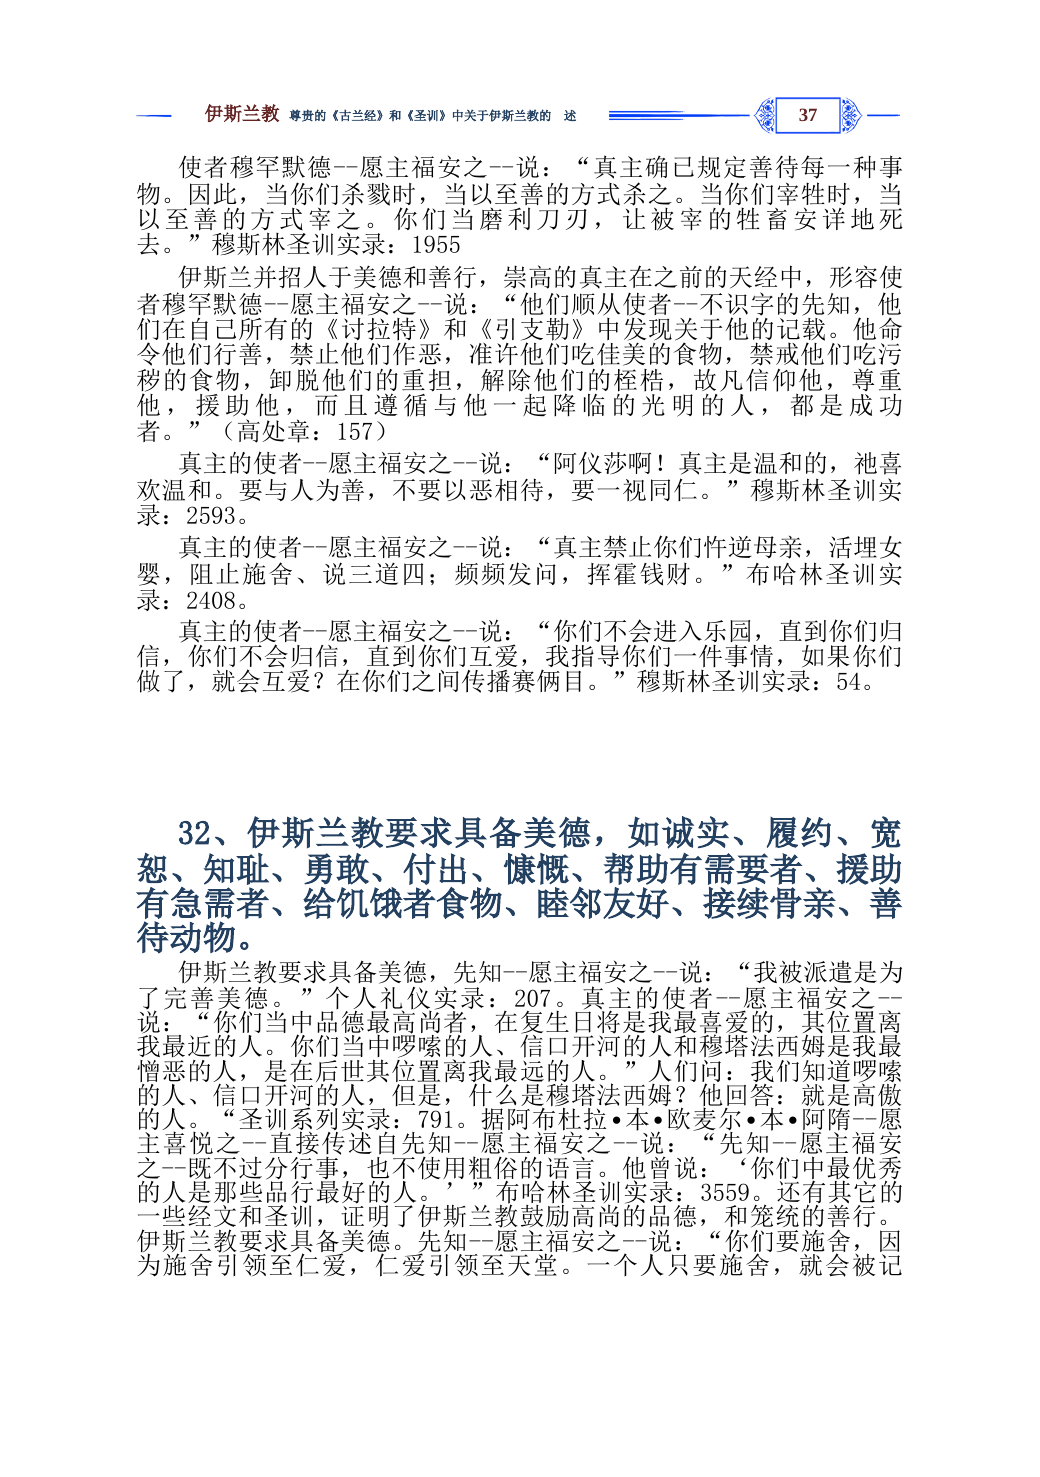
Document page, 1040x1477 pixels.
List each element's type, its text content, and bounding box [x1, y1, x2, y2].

subtitle 真主的使者--愿主福安之--说：“真主禁止你们忤逆母亲，活埋女婴，阻止施舍、说三道四；频频发问，挥霍钱财。”布哈林圣训实录：2408。 [136, 536, 903, 613]
subtitle 伊斯兰并招人于美德和善行，崇高的真主在之前的天经中，形容使者穆罕默德--愿主福安之--说：“他们顺从使者--不识字的先知，他们在自己所有的《讨拉特》和《引支勒》中发现关于他的记载。他命令他们行善，禁止他们作恶，准许他们吃佳美的食物，禁戒他们吃污秽的食物，卸脱他们的重担，解除他们的桎梏，故凡信仰他，尊重他，援助他，而且遵循与他一起降临的光明的人，都是成功者。”（高处章：157） [136, 266, 903, 444]
subtitle 使者穆罕默德--愿主福安之--说：“真主确已规定善待每一种事物。因此，当你们杀戮时，当以至善的方式杀之。当你们宰牲时，当以至善的方式宰之。你们当磨利刀刃，让被宰的牲畜安详地死去。”穆斯林圣训实录：1955 [136, 156, 903, 257]
subtitle 32、伊斯兰教要求具备美德，如诚实、履约、宽恕、知耻、勇敢、付出、慷慨、帮助有需要者、援助有急需者、给饥饿者食物、睦邻友好、接续骨亲、善待动物。 [136, 817, 903, 954]
picture [610, 94, 913, 137]
subtitle 真主的使者--愿主福安之--说：“你们不会进入乐园，直到你们归信，你们不会归信，直到你们互爱，我指导你们一件事情，如果你们做了，就会互爱？在你们之间传播赛俩目。”穆斯林圣训实录：54。 [136, 621, 903, 694]
subtitle 真主的使者--愿主福安之--说：“阿仪莎啊！真主是温和的，祂喜欢温和。要与人为善，不要以恶相待，要一视同仁。”穆斯林圣训实录：2593。 [136, 452, 903, 528]
picture [127, 100, 171, 128]
